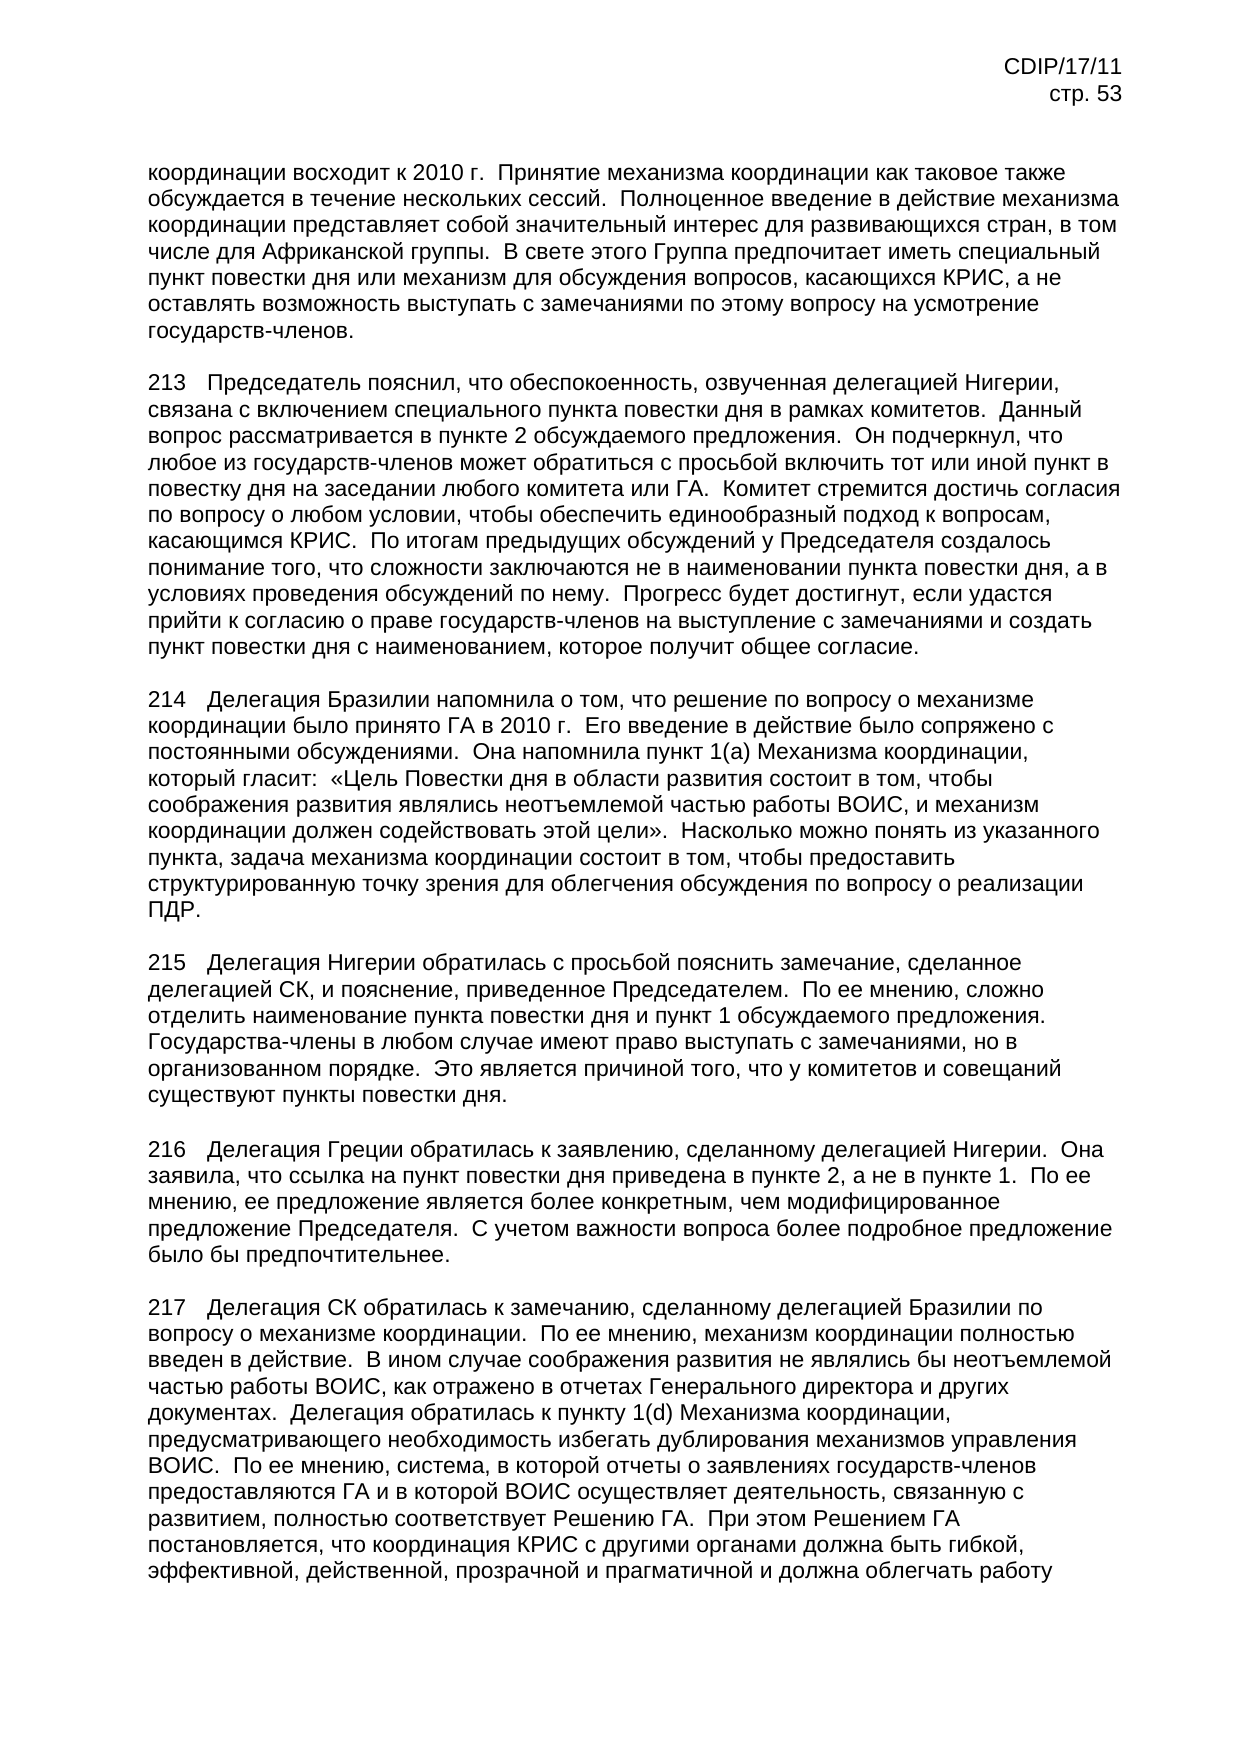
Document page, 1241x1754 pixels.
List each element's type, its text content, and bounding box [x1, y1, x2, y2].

text Делегация Греции обратилась к заявлению, сделанному делегацией Нигерии. Она заявила, что ссылка на пункт повестки дня приведена в пункте 2, а не в пункте 1. По ее мнению, ее предложение является более конкретным, чем модифицированное предложение Председателя. С учетом важности вопроса более подробное предложение было бы предпочтительнее. [148, 1136, 1122, 1267]
text Делегация Бразилии напомнила о том, что решение по вопросу о механизме координации было принято ГА в 2010 г. Его введение в действие было сопряжено с постоянными обсуждениями. Она напомнила пункт 1(a) Механизма координации, который гласит: «Цель Повестки дня в области развития состоит в том, чтобы соображения развития являлись неотъемлемой частью работы ВОИС, и механизм координации должен содействовать этой цели». Насколько можно понять из указанного пункта, задача механизма координации состоит в том, чтобы предоставить структурированную точку зрения для облегчения обсуждения по вопросу о реализации ПДР. [148, 686, 1122, 923]
text Делегация Нигерии обратилась с просьбой пояснить замечание, сделанное делегацией СК, и пояснение, приведенное Председателем. По ее мнению, сложно отделить наименование пункта повестки дня и пункт 1 обсуждаемого предложения. Государства-члены в любом случае имеют право выступать с замечаниями, но в организованном порядке. Это является причиной того, что у комитетов и совещаний существуют пункты повестки дня. [148, 949, 1122, 1136]
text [148, 1294, 1122, 1584]
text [148, 158, 1122, 343]
text Председатель пояснил, что обеспокоенность, озвученная делегацией Нигерии, связана с включением специального пункта повестки дня в рамках комитетов. Данный вопрос рассматривается в пункте 2 обсуждаемого предложения. Он подчеркнул, что любое из государств-членов может обратиться с просьбой включить тот или иной пункт в повестку дня на заседании любого комитета или ГА. Комитет стремится достичь согласия по вопросу о любом условии, чтобы обеспечить единообразный подход к вопросам, касающимся КРИС. По итогам предыдущих обсуждений у Председателя создалось понимание того, что сложности заключаются не в наименовании пункта повестки дня, а в условиях проведения обсуждений по нему. Прогресс будет достигнут, если удастся прийти к согласию о праве государств-членов на выступление с замечаниями и создать пункт повестки дня с наименованием, которое получит общее согласие. [148, 369, 1122, 659]
